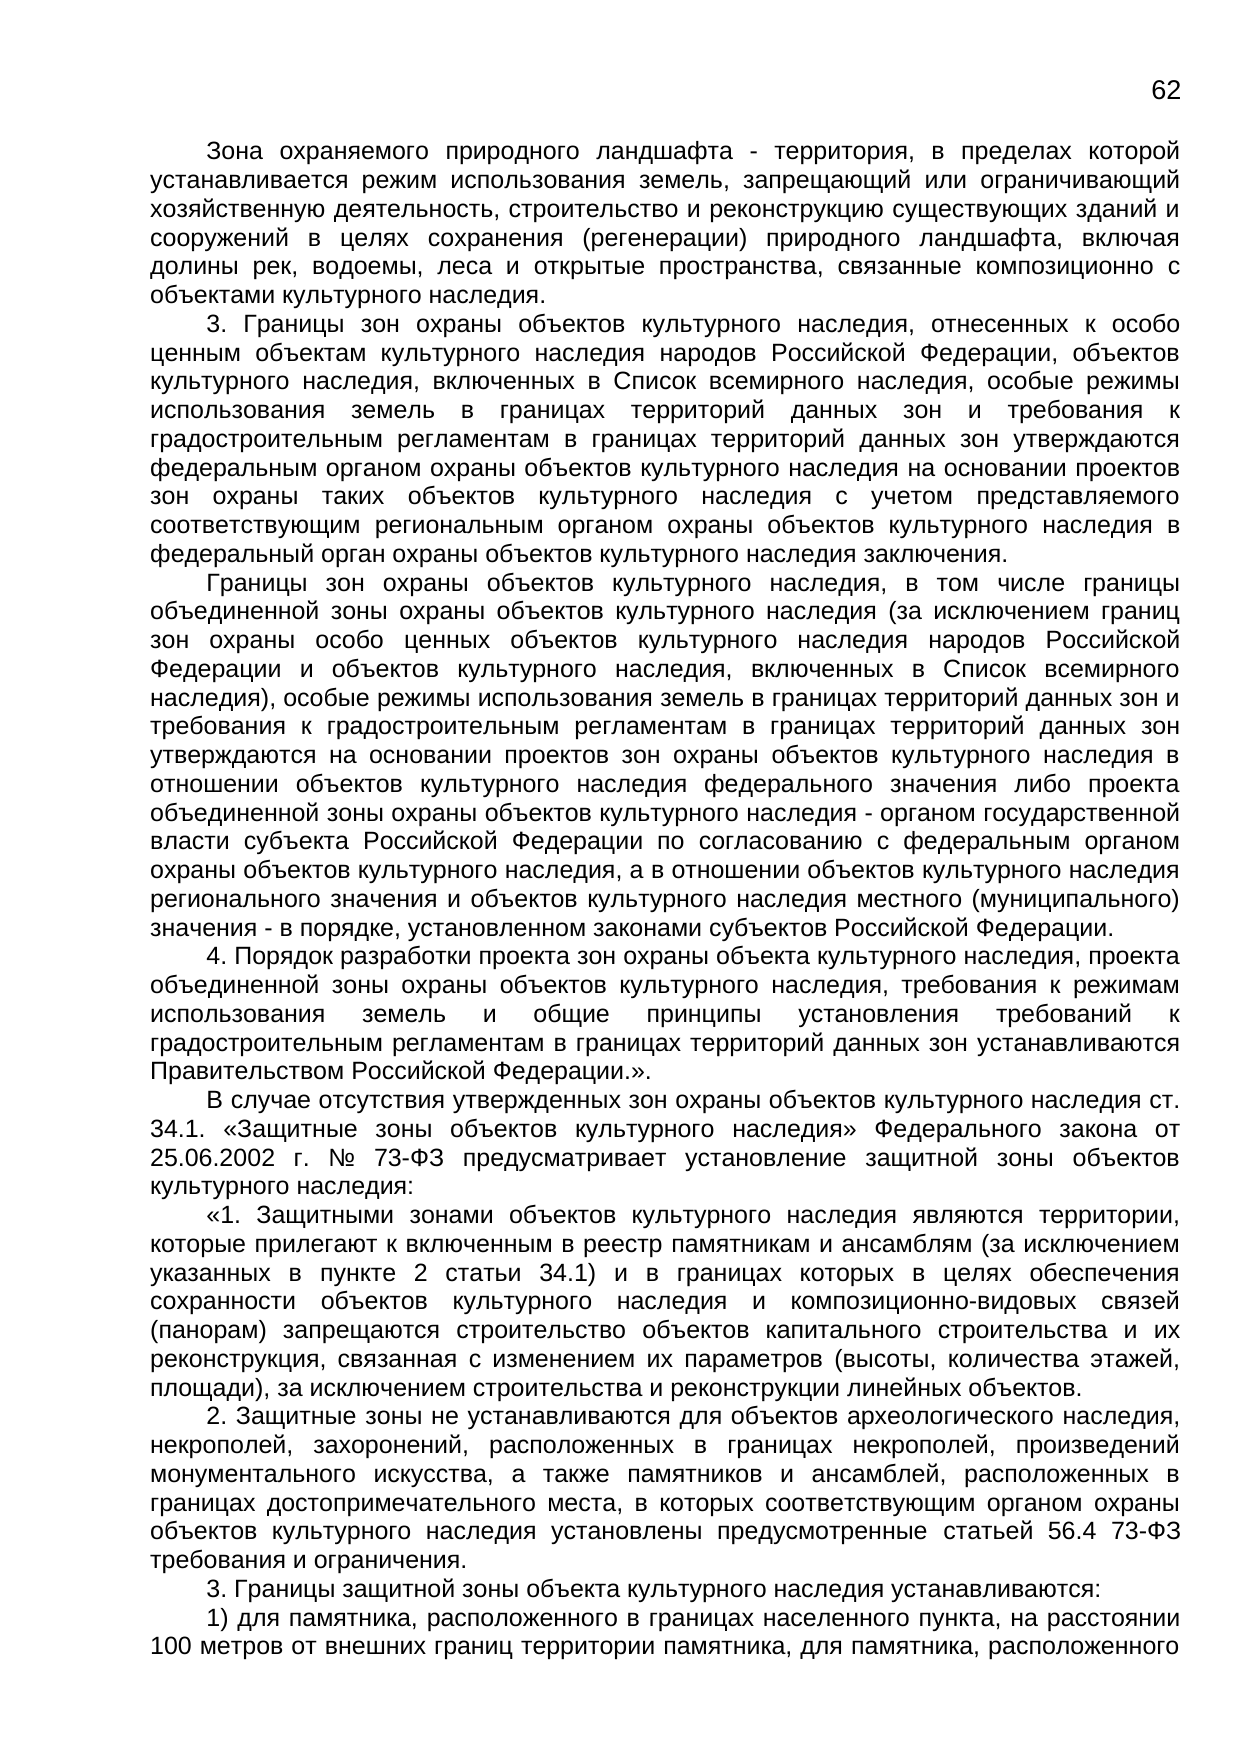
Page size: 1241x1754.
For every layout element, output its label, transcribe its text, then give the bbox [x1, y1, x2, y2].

text В случае отсутствия утвержденных зон охраны объектов культурного наследия ст. 34.1. «Защитные зоны объектов культурного наследия» Федерального закона от 25.06.2002 г. № 73-ФЗ предусматривает установление защитной зоны объектов культурного наследия: [150, 1085, 1181, 1200]
text 4. Порядок разработки проекта зон охраны объекта культурного наследия, проекта объединенной зоны охраны объектов культурного наследия, требования к режимам использования земель и общие принципы установления требований к градостроительным регламентам в границах территорий данных зон устанавливаются Правительством Российской Федерации.». [150, 941, 1181, 1085]
text Границы зон охраны объектов культурного наследия, в том числе границы объединенной зоны охраны объектов культурного наследия (за исключением границ зон охраны особо ценных объектов культурного наследия народов Российской Федерации и объектов культурного наследия, включенных в Список всемирного наследия), особые режимы использования земель в границах территорий данных зон и требования к градостроительным регламентам в границах территорий данных зон утверждаются на основании проектов зон охраны объектов культурного наследия в отношении объектов культурного наследия федерального значения либо проекта объединенной зоны охраны объектов культурного наследия - органом государственной власти субъекта Российской Федерации по согласованию с федеральным органом охраны объектов культурного наследия, а в отношении объектов культурного наследия регионального значения и объектов культурного наследия местного (муниципального) значения - в порядке, установленном законами субъектов Российской Федерации. [150, 567, 1181, 941]
text 2. Защитные зоны не устанавливаются для объектов археологического наследия, некрополей, захоронений, расположенных в границах некрополей, произведений монументального искусства, а также памятников и ансамблей, расположенных в границах достопримечательного места, в которых соответствующим органом охраны объектов культурного наследия установлены предусмотренные статьей 56.4 73-ФЗ требования и ограничения. [150, 1401, 1181, 1574]
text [150, 1602, 1181, 1660]
text 3. Границы защитной зоны объекта культурного наследия устанавливаются: [150, 1574, 1181, 1602]
text «1. Защитными зонами объектов культурного наследия являются территории, которые прилегают к включенным в реестр памятникам и ансамблям (за исключением указанных в пункте 2 статьи 34.1) и в границах которых в целях обеспечения сохранности объектов культурного наследия и композиционно-видовых связей (панорам) запрещаются строительство объектов капитального строительства и их реконструкция, связанная с изменением их параметров (высоты, количества этажей, площади), за исключением строительства и реконструкции линейных объектов. [150, 1200, 1181, 1401]
text 3. Границы зон охраны объектов культурного наследия, отнесенных к особо ценным объектам культурного наследия народов Российской Федерации, объектов культурного наследия, включенных в Список всемирного наследия, особые режимы использования земель в границах территорий данных зон и требования к градостроительным регламентам в границах территорий данных зон утверждаются федеральным органом охраны объектов культурного наследия на основании проектов зон охраны таких объектов культурного наследия с учетом представляемого соответствующим региональным органом охраны объектов культурного наследия в федеральный орган охраны объектов культурного наследия заключения. [150, 309, 1181, 567]
text Зона охраняемого природного ландшафта - территория, в пределах которой устанавливается режим использования земель, запрещающий или ограничивающий хозяйственную деятельность, строительство и реконструкцию существующих зданий и сооружений в целях сохранения (регенерации) природного ландшафта, включая долины рек, водоемы, леса и открытые пространства, связанные композиционно с объектами культурного наследия. [150, 136, 1181, 309]
